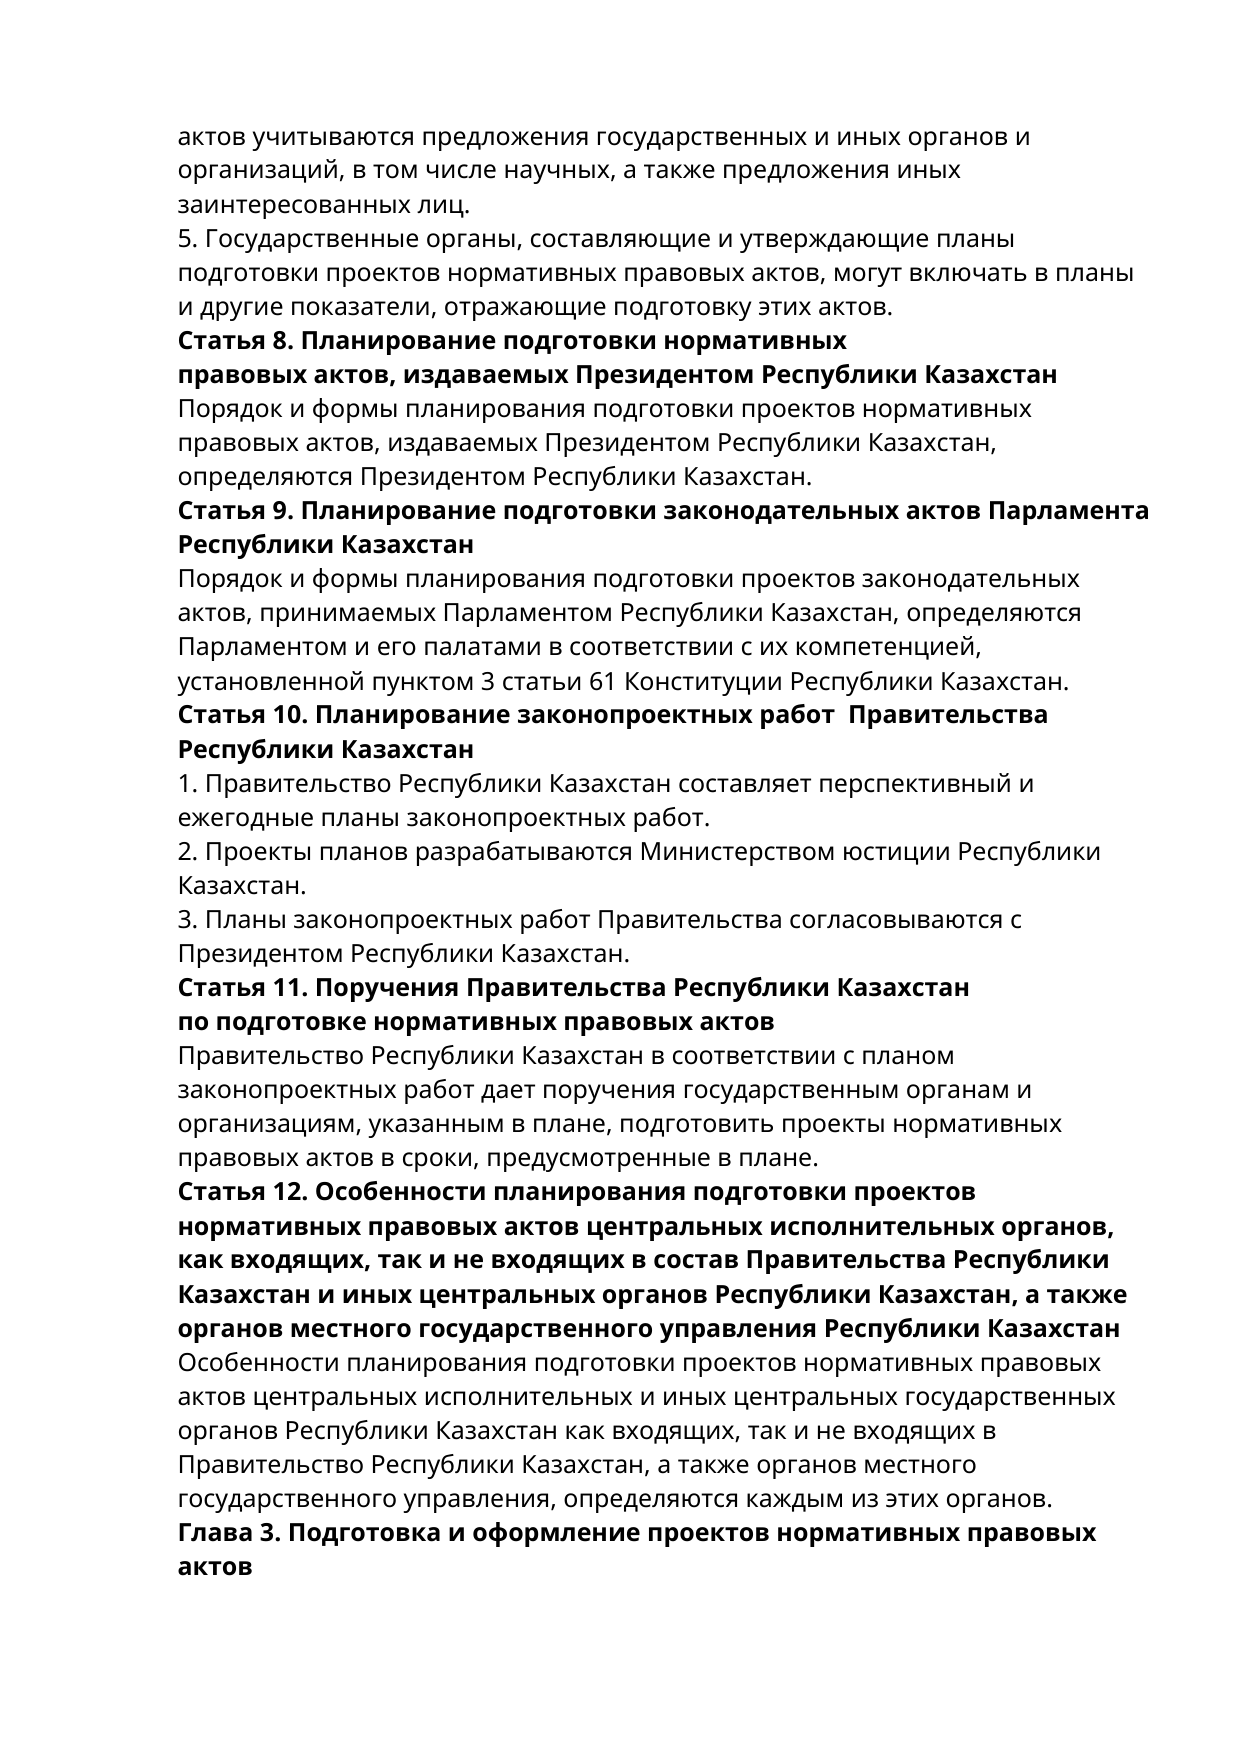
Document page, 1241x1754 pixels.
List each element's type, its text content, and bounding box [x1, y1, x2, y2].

text Глава 3. Подготовка и оформление проектов нормативных правовых актов [177, 1515, 1152, 1583]
text Статья 10. Планирование законопроектных работ Правительства Республики Казахстан [177, 697, 1152, 765]
text 1. Правительство Республики Казахстан составляет перспективный и ежегодные планы законопроектных работ. 2. Проекты планов разрабатываются Министерством юстиции Республики Казахстан. 3. Планы законопроектных работ Правительства согласовываются с Президентом Республики Казахстан. [177, 765, 1152, 970]
text Правительство Республики Казахстан в соответствии с планом законопроектных работ дает поручения государственным органам и организациям, указанным в плане, подготовить проекты нормативных правовых актов в сроки, предусмотренные в плане. [177, 1038, 1152, 1174]
text Статья 12. Особенности планирования подготовки проектов нормативных правовых актов центральных исполнительных органов, как входящих, так и не входящих в состав Правительства Республики Казахстан и иных центральных органов Республики Казахстан, а также органов местного государственного управления Республики Казахстан [177, 1174, 1152, 1344]
text Порядок и формы планирования подготовки проектов нормативных правовых актов, издаваемых Президентом Республики Казахстан, определяются Президентом Республики Казахстан. [177, 391, 1152, 493]
text Порядок и формы планирования подготовки проектов законодательных актов, принимаемых Парламентом Республики Казахстан, определяются Парламентом и его палатами в соответствии с их компетенцией, установленной пунктом 3 статьи 61 Конституции Республики Казахстан. [177, 561, 1152, 697]
text Статья 8. Планирование подготовки нормативных правовых актов, издаваемых Президентом Республики Казахстан [177, 322, 1152, 391]
text Особенности планирования подготовки проектов нормативных правовых актов центральных исполнительных и иных центральных государственных органов Республики Казахстан как входящих, так и не входящих в Правительство Республики Казахстан, а также органов местного государственного управления, определяются каждым из этих органов. [177, 1344, 1152, 1515]
text Статья 9. Планирование подготовки законодательных актов Парламента Республики Казахстан [177, 493, 1152, 561]
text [177, 118, 1152, 322]
text Статья 11. Поручения Правительства Республики Казахстан по подготовке нормативных правовых актов [177, 970, 1152, 1038]
